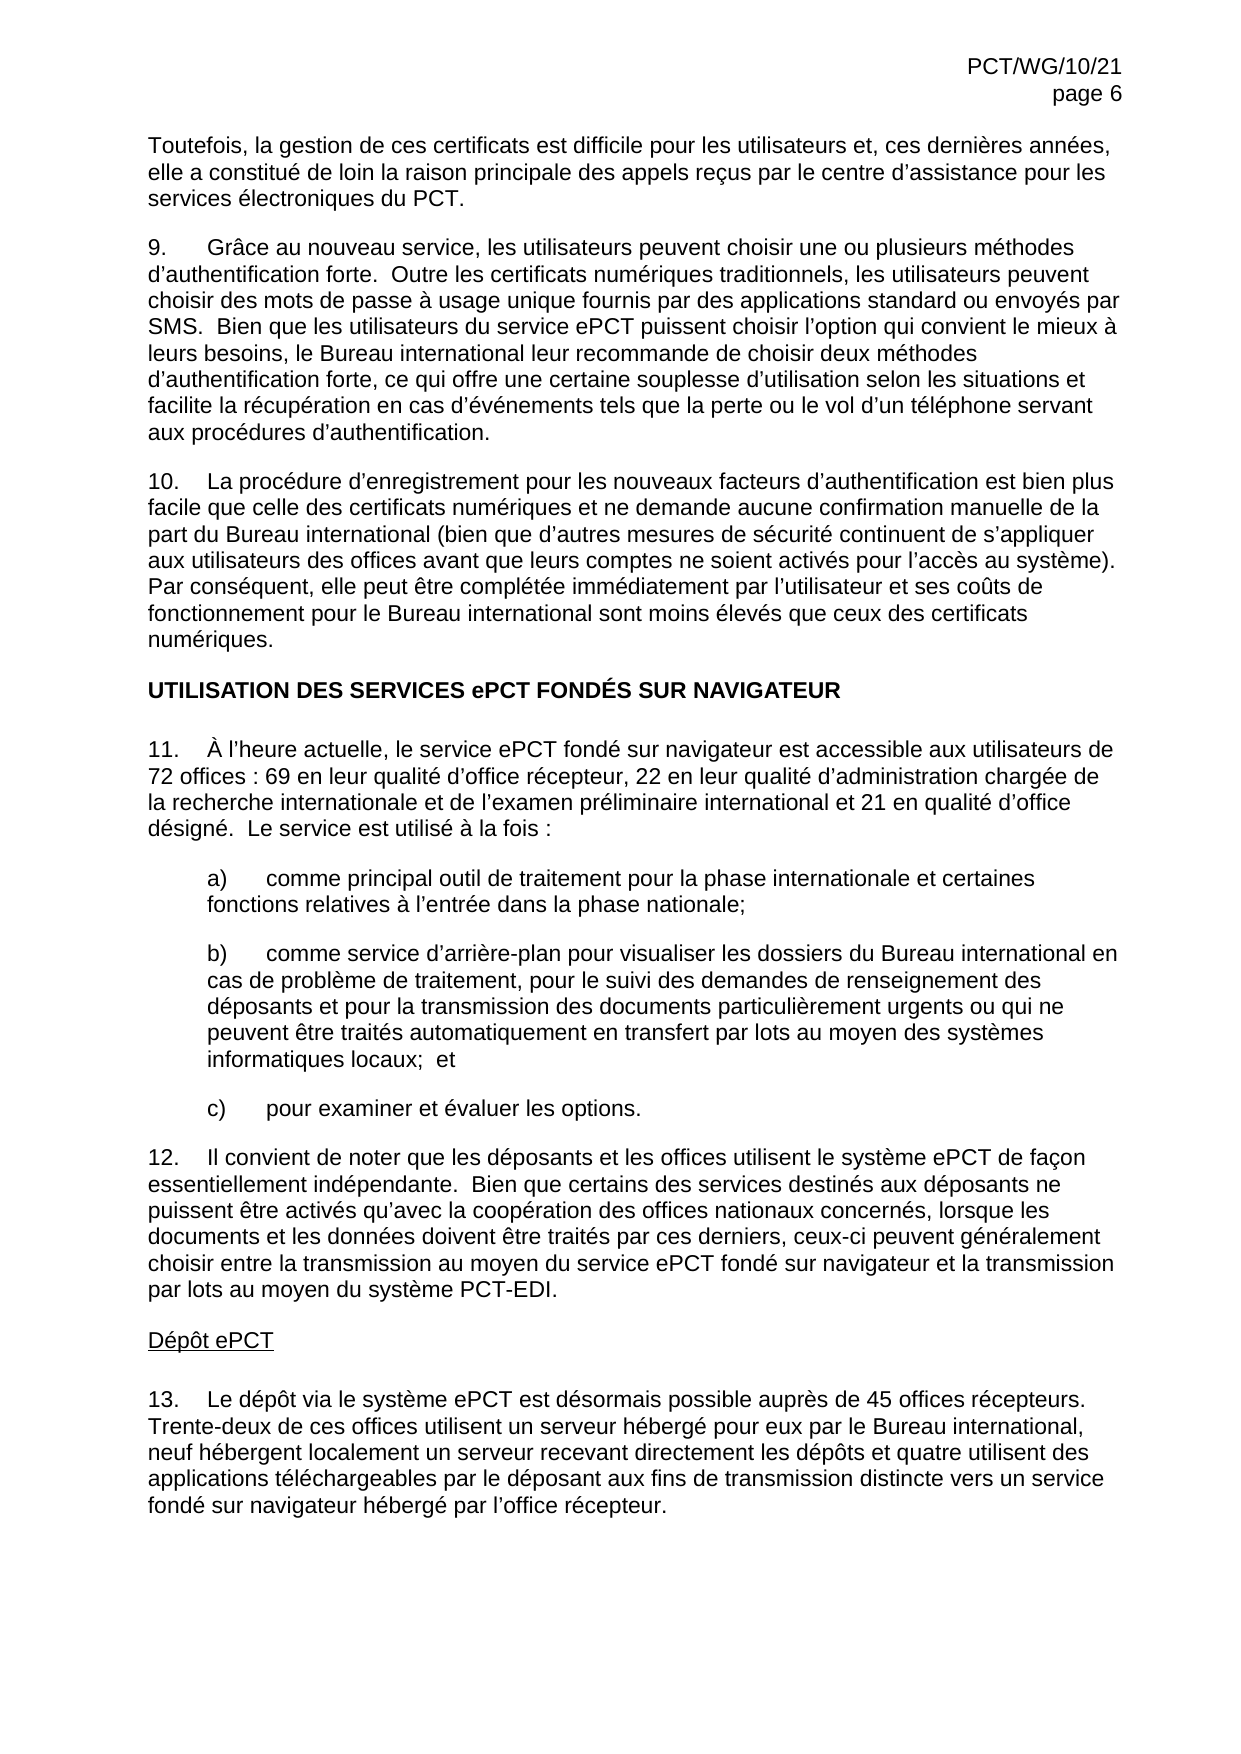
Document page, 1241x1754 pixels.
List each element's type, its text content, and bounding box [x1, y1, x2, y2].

text Le dépôt via le système ePCT est désormais possible auprès de 45 offices récepteurs. Trente-deux de ces offices utilisent un serveur hébergé pour eux par le Bureau international, neuf hébergent localement un serveur recevant directement les dépôts et quatre utilisent des applications téléchargeables par le déposant aux fins de transmission distincte vers un service fondé sur navigateur hébergé par l’office récepteur. [148, 1386, 1122, 1518]
subtitle Dépôt ePCT [148, 1327, 1122, 1354]
text Il convient de noter que les déposants et les offices utilisent le système ePCT de façon essentiellement indépendante. Bien que certains des services destinés aux déposants ne puissent être activés qu’avec la coopération des offices nationaux concernés, lorsque les documents et les données doivent être traités par ces derniers, ceux-ci peuvent généralement choisir entre la transmission au moyen du service ePCT fondé sur navigateur et la transmission par lots au moyen du système PCT-EDI. [148, 1144, 1122, 1302]
text À l’heure actuelle, le service ePCT fondé sur navigateur est accessible aux utilisateurs de 72 offices : 69 en leur qualité d’office récepteur, 22 en leur qualité d’administration chargée de la recherche internationale et de l’examen préliminaire international et 21 en qualité d’office désigné. Le service est utilisé à la fois : [148, 736, 1122, 842]
subtitle Utilisation des services ePCT fondés sur navigateur [148, 677, 1122, 704]
list pour examiner et évaluer les options. [207, 1095, 1122, 1121]
text Grâce au nouveau service, les utilisateurs peuvent choisir une ou plusieurs méthodes d’authentification forte. Outre les certificats numériques traditionnels, les utilisateurs peuvent choisir des mots de passe à usage unique fournis par des applications standard ou envoyés par SMS. Bien que les utilisateurs du service ePCT puissent choisir l’option qui convient le mieux à leurs besoins, le Bureau international leur recommande de choisir deux méthodes d’authentification forte, ce qui offre une certaine souplesse d’utilisation selon les situations et facilite la récupération en cas d’événements tels que la perte ou le vol d’un téléphone servant aux procédures d’authentification. [148, 234, 1122, 445]
list comme service d’arrière-plan pour visualiser les dossiers du Bureau international en cas de problème de traitement, pour le suivi des demandes de renseignement des déposants et pour la transmission des documents particulièrement urgents ou qui ne peuvent être traités automatiquement en transfert par lots au moyen des systèmes informatiques locaux; et [207, 940, 1122, 1072]
text La procédure d’enregistrement pour les nouveaux facteurs d’authentification est bien plus facile que celle des certificats numériques et ne demande aucune confirmation manuelle de la part du Bureau international (bien que d’autres mesures de sécurité continuent de s’appliquer aux utilisateurs des offices avant que leurs comptes ne soient activés pour l’accès au système). Par conséquent, elle peut être complétée immédiatement par l’utilisateur et ses coûts de fonctionnement pour le Bureau international sont moins élevés que ceux des certificats numériques. [148, 468, 1122, 652]
list Toutefois, la gestion de ces certificats est difficile pour les utilisateurs et, ces dernières années, elle a constitué de loin la raison principale des appels reçus par le centre d’assistance pour les services électroniques du PCT. [148, 132, 1122, 211]
list comme principal outil de traitement pour la phase internationale et certaines fonctions relatives à l’entrée dans la phase nationale; [207, 865, 1122, 917]
